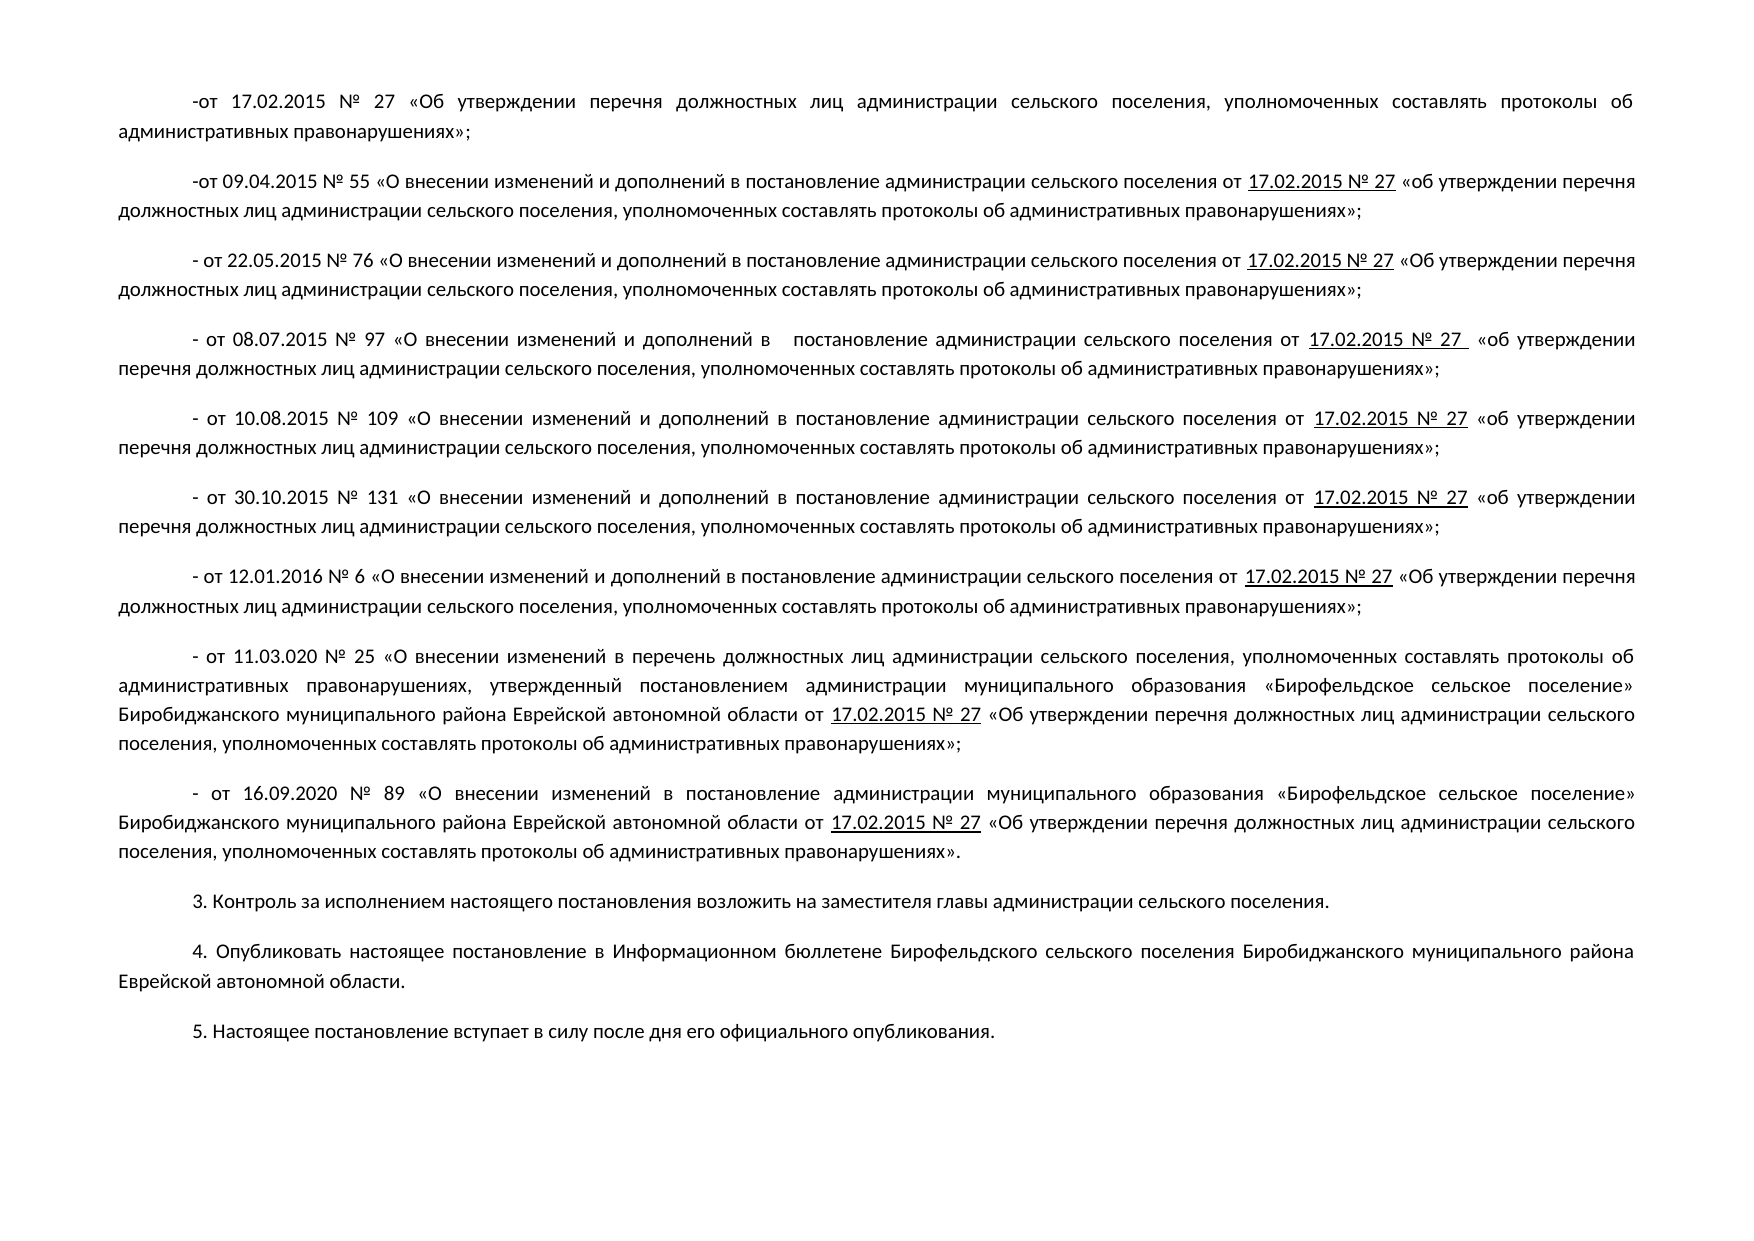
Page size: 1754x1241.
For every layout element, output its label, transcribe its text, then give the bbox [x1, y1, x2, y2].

text 5. Настоящее постановление вступает в силу после дня его официального опубликования. [118, 1018, 1636, 1043]
text 3. Контроль за исполнением настоящего постановления возложить на заместителя главы администрации сельского поселения. [118, 889, 1636, 914]
text -от 09.04.2015 № 55 «О внесении изменений и дополнений в постановление администрации сельского поселения от 17.02.2015 № 27 «об утверждении перечня должностных лиц администрации сельского поселения, уполномоченных составлять протоколы об административных правонарушениях»; [118, 168, 1636, 222]
text - от 11.03.020 № 25 «О внесении изменений в перечень должностных лиц администрации сельского поселения, уполномоченных составлять протоколы об административных правонарушениях, утвержденный постановлением администрации муниципального образования «Бирофельдское сельское поселение» Биробиджанского муниципального района Еврейской автономной области от 17.02.2015 № 27 «Об утверждении перечня должностных лиц администрации сельского поселения, уполномоченных составлять протоколы об административных правонарушениях»; [118, 643, 1636, 756]
text - от 30.10.2015 № 131 «О внесении изменений и дополнений в постановление администрации сельского поселения от 17.02.2015 № 27 «об утверждении перечня должностных лиц администрации сельского поселения, уполномоченных составлять протоколы об административных правонарушениях»; [118, 484, 1636, 539]
text - от 10.08.2015 № 109 «О внесении изменений и дополнений в постановление администрации сельского поселения от 17.02.2015 № 27 «об утверждении перечня должностных лиц администрации сельского поселения, уполномоченных составлять протоколы об административных правонарушениях»; [118, 405, 1636, 460]
text - от 22.05.2015 № 76 «О внесении изменений и дополнений в постановление администрации сельского поселения от 17.02.2015 № 27 «Об утверждении перечня должностных лиц администрации сельского поселения, уполномоченных составлять протоколы об административных правонарушениях»; [118, 247, 1636, 302]
text - от 16.09.2020 № 89 «О внесении изменений в постановление администрации муниципального образования «Бирофельдское сельское поселение» Биробиджанского муниципального района Еврейской автономной области от 17.02.2015 № 27 «Об утверждении перечня должностных лиц администрации сельского поселения, уполномоченных составлять протоколы об административных правонарушениях». [118, 780, 1636, 864]
text 4. Опубликовать настоящее постановление в Информационном бюллетене Бирофельдского сельского поселения Биробиджанского муниципального района Еврейской автономной области. [118, 939, 1636, 993]
text -от 17.02.2015 № 27 «Об утверждении перечня должностных лиц администрации сельского поселения, уполномоченных составлять протоколы об административных правонарушениях»; [118, 89, 1636, 143]
text - от 08.07.2015 № 97 «О внесении изменений и дополнений в постановление администрации сельского поселения от 17.02.2015 № 27 «об утверждении перечня должностных лиц администрации сельского поселения, уполномоченных составлять протоколы об административных правонарушениях»; [118, 326, 1636, 381]
text - от 12.01.2016 № 6 «О внесении изменений и дополнений в постановление администрации сельского поселения от 17.02.2015 № 27 «Об утверждении перечня должностных лиц администрации сельского поселения, уполномоченных составлять протоколы об административных правонарушениях»; [118, 564, 1636, 618]
